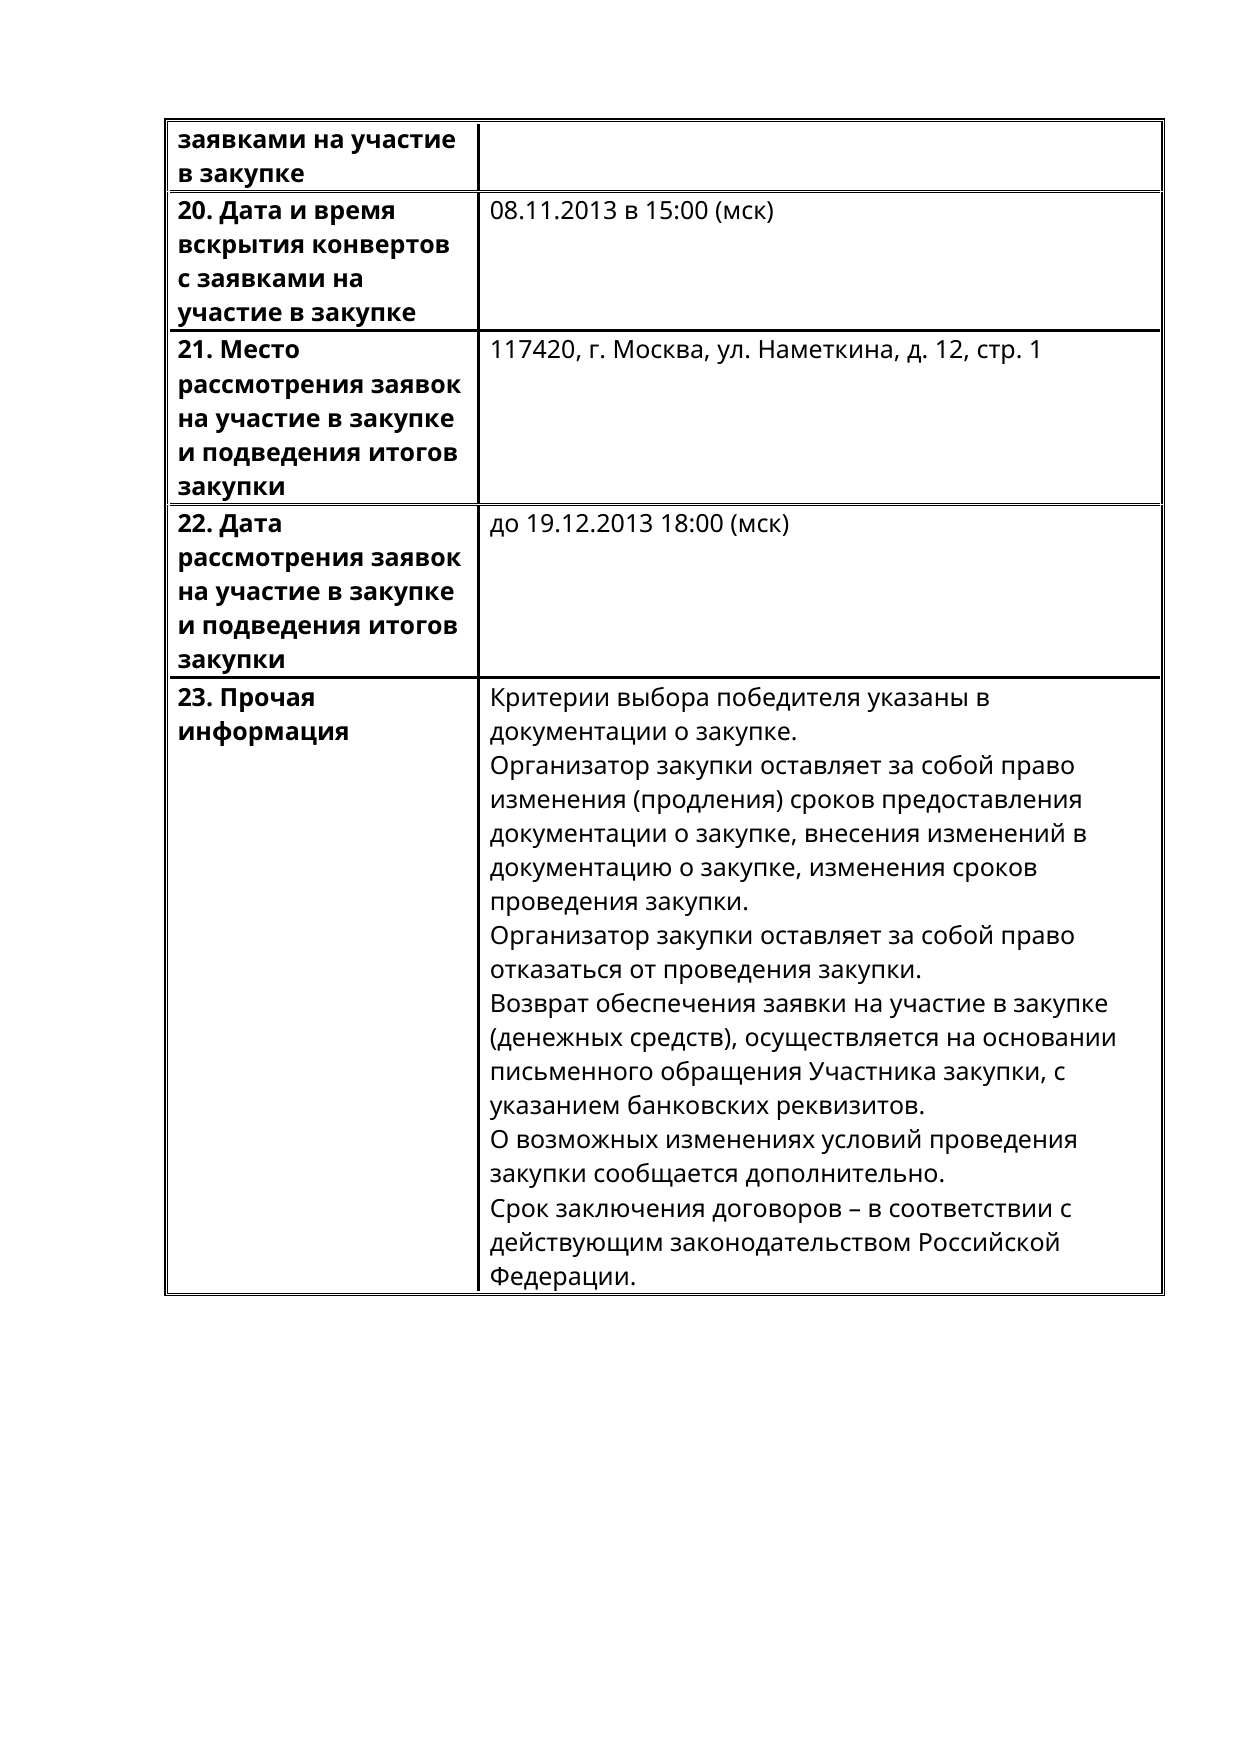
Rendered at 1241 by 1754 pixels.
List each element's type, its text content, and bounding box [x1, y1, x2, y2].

table_cell 22. Дата рассмотрения заявок на участие в закупке и подведения итогов закупки [168, 503, 477, 676]
table_cell 20. Дата и время вскрытия конвертов с заявками на участие в закупке [168, 190, 477, 329]
table_cell до 19.12.2013 18:00 (мск) [480, 503, 1162, 676]
table_cell 117420, г. Москва, ул. Наметкина, д. 12, стр. 1 [480, 329, 1161, 502]
table_cell 21. Место рассмотрения заявок на участие в закупке и подведения итогов закупки [168, 329, 477, 502]
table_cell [478, 122, 1161, 189]
table_cell Критерии выбора победителя указаны в документации о закупке. Организатор закупки оставляет за собой право изменения (продления) сроков предоставления документации о закупке, внесения изменений в документацию о закупке, изменения сроков проведения закупки. Организатор закупки оставляет за собой право отказаться от проведения закупки. Возврат обеспечения заявки на участие в закупке (денежных средств), осуществляется на основании письменного обращения Участника закупки, с указанием банковских реквизитов. О возможных изменениях условий проведения закупки сообщается дополнительно. Срок заключения договоров – в соответствии с действующим законодательством Российской Федерации. [478, 676, 1161, 1292]
table_cell 08.11.2013 в 15:00 (мск) [480, 190, 1162, 329]
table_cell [168, 122, 478, 189]
table_cell 23. Прочая информация [168, 676, 478, 1292]
